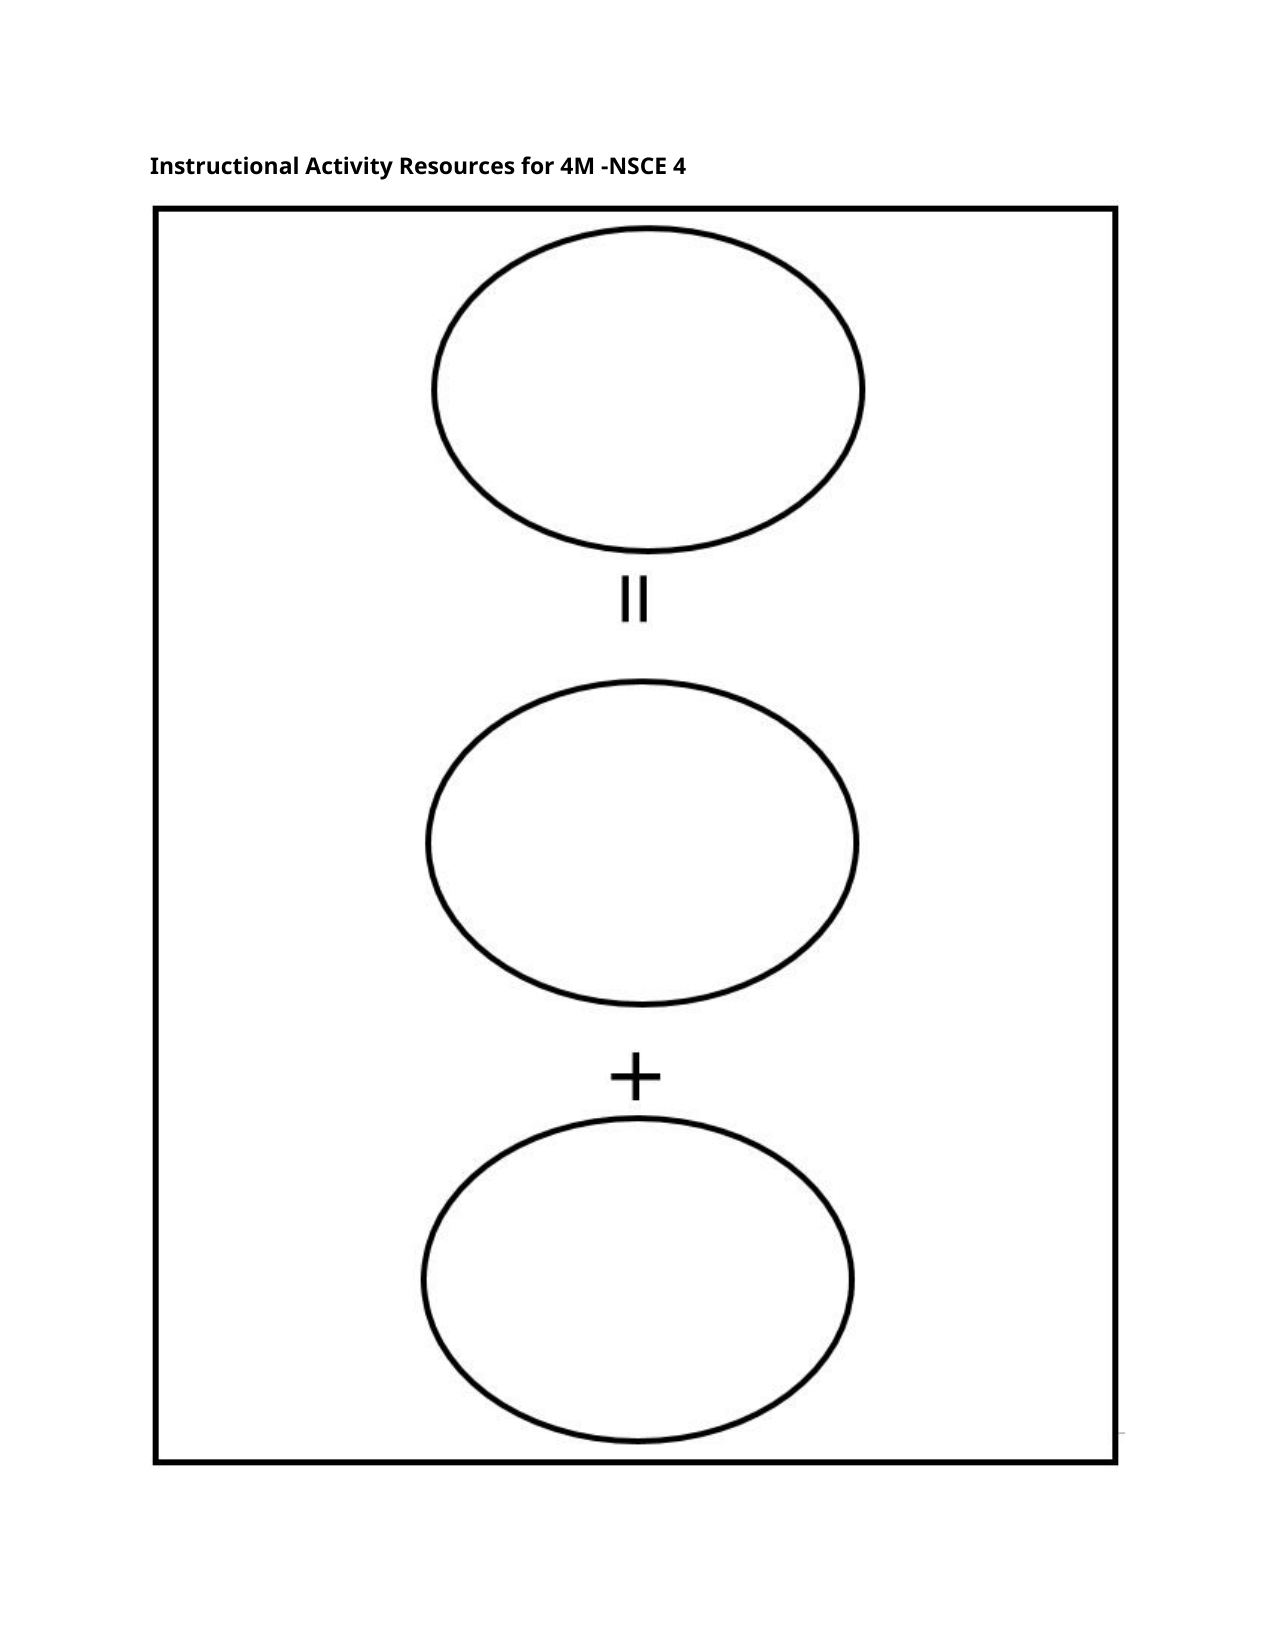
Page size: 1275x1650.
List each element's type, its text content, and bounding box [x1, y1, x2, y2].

text Instructional Activity Resources for 4M -NSCE 4 [150, 150, 1125, 181]
picture [150, 200, 1125, 1473]
